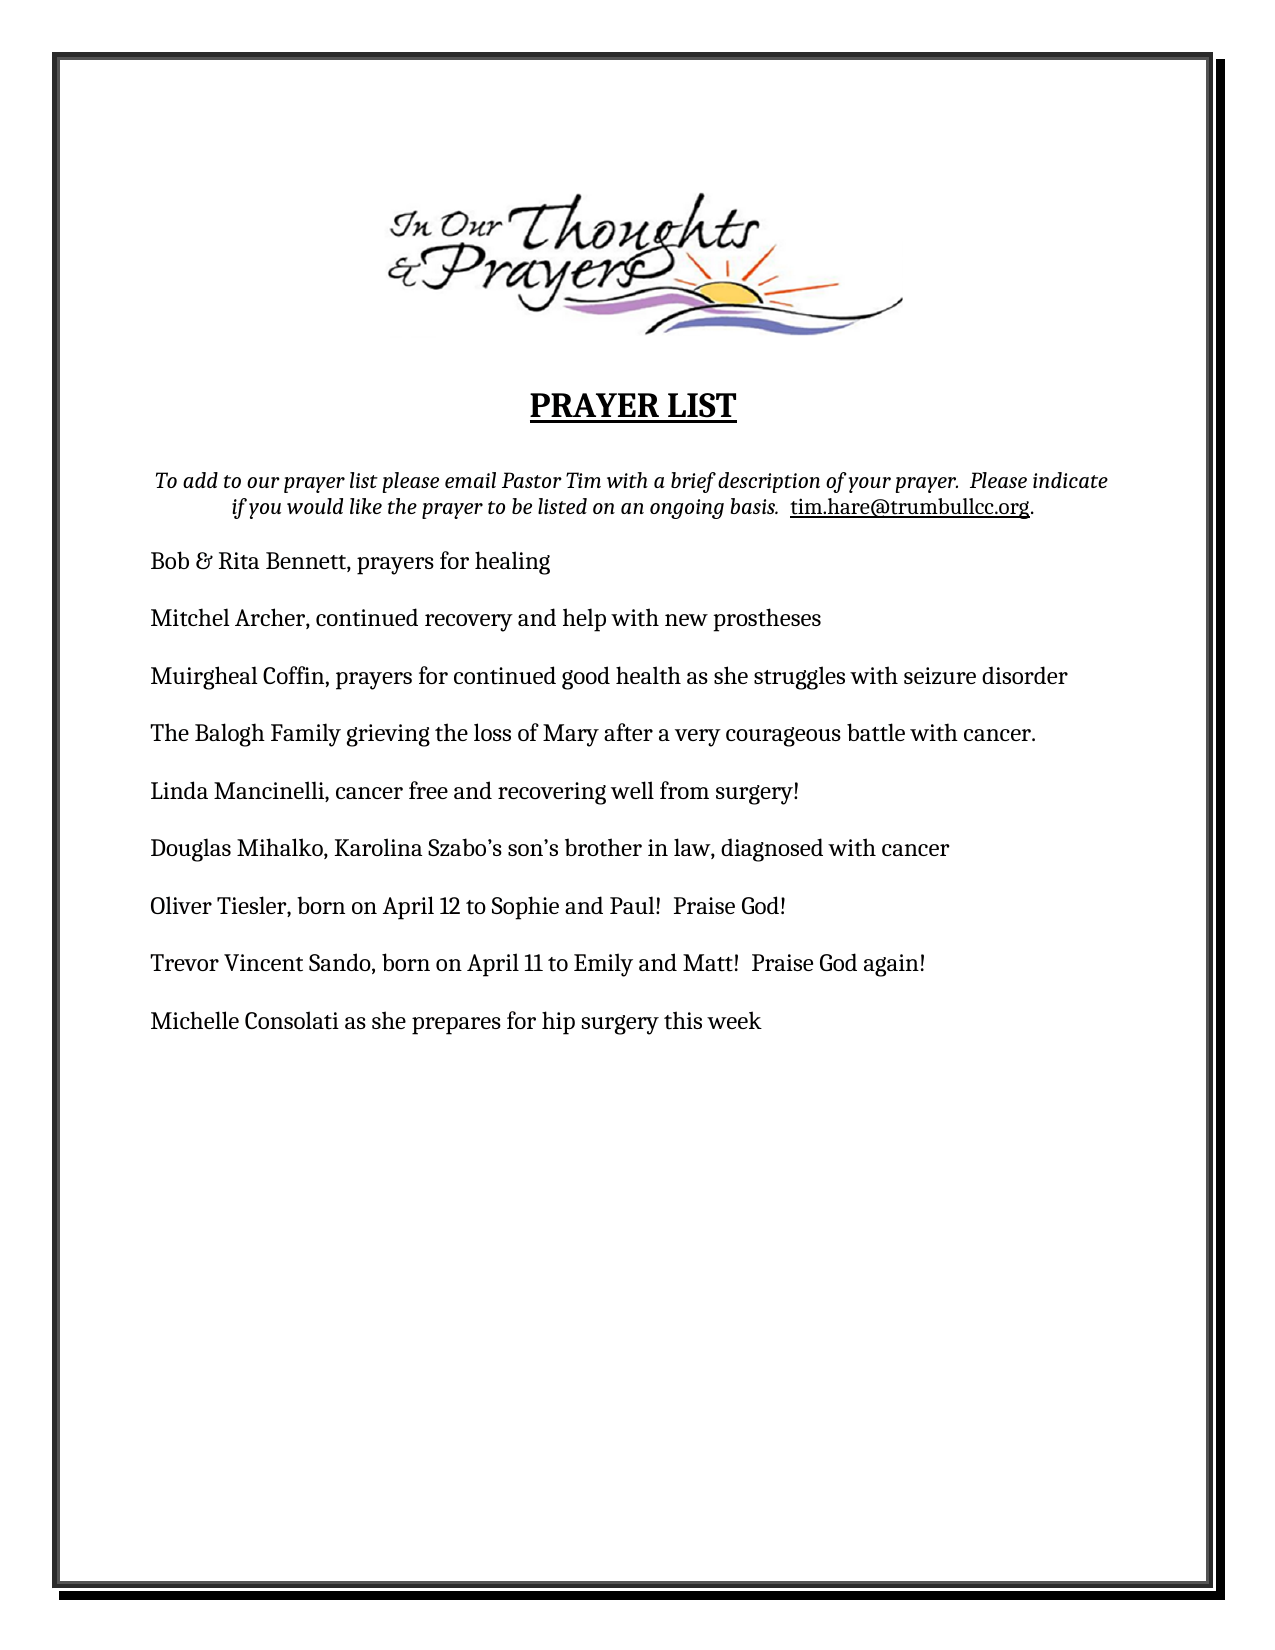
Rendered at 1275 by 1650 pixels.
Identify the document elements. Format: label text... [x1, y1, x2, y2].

text Mitchel Archer, continued recovery and help with new prostheses [150, 604, 1116, 633]
text Bob & Rita Bennett, prayers for healing [150, 547, 1116, 575]
text PRAYER LIST [150, 386, 1116, 427]
text Michelle Consolati as she prepares for hip surgery this week [150, 1007, 1116, 1035]
text Linda Mancinelli, cancer free and recovering well from surgery! [150, 777, 1116, 805]
text Trevor Vincent Sando, born on April 11 to Emily and Matt! Praise God again! [150, 949, 1116, 978]
picture [362, 150, 903, 386]
text The Balogh Family grieving the loss of Mary after a very courageous battle with cancer. [150, 719, 1116, 748]
text Oliver Tiesler, born on April 12 to Sophie and Paul! Praise God! [150, 892, 1116, 920]
text Muirgheal Coffin, prayers for continued good health as she struggles with seizure disorder [150, 662, 1116, 690]
text To add to our prayer list please email Pastor Tim with a brief description of your prayer. Please indicate if you would like the prayer to be listed on an ongoing basis. tim.hare@trumbullcc.org. [150, 467, 1116, 520]
text Douglas Mihalko, Karolina Szabo’s son’s brother in law, diagnosed with cancer [150, 834, 1116, 863]
